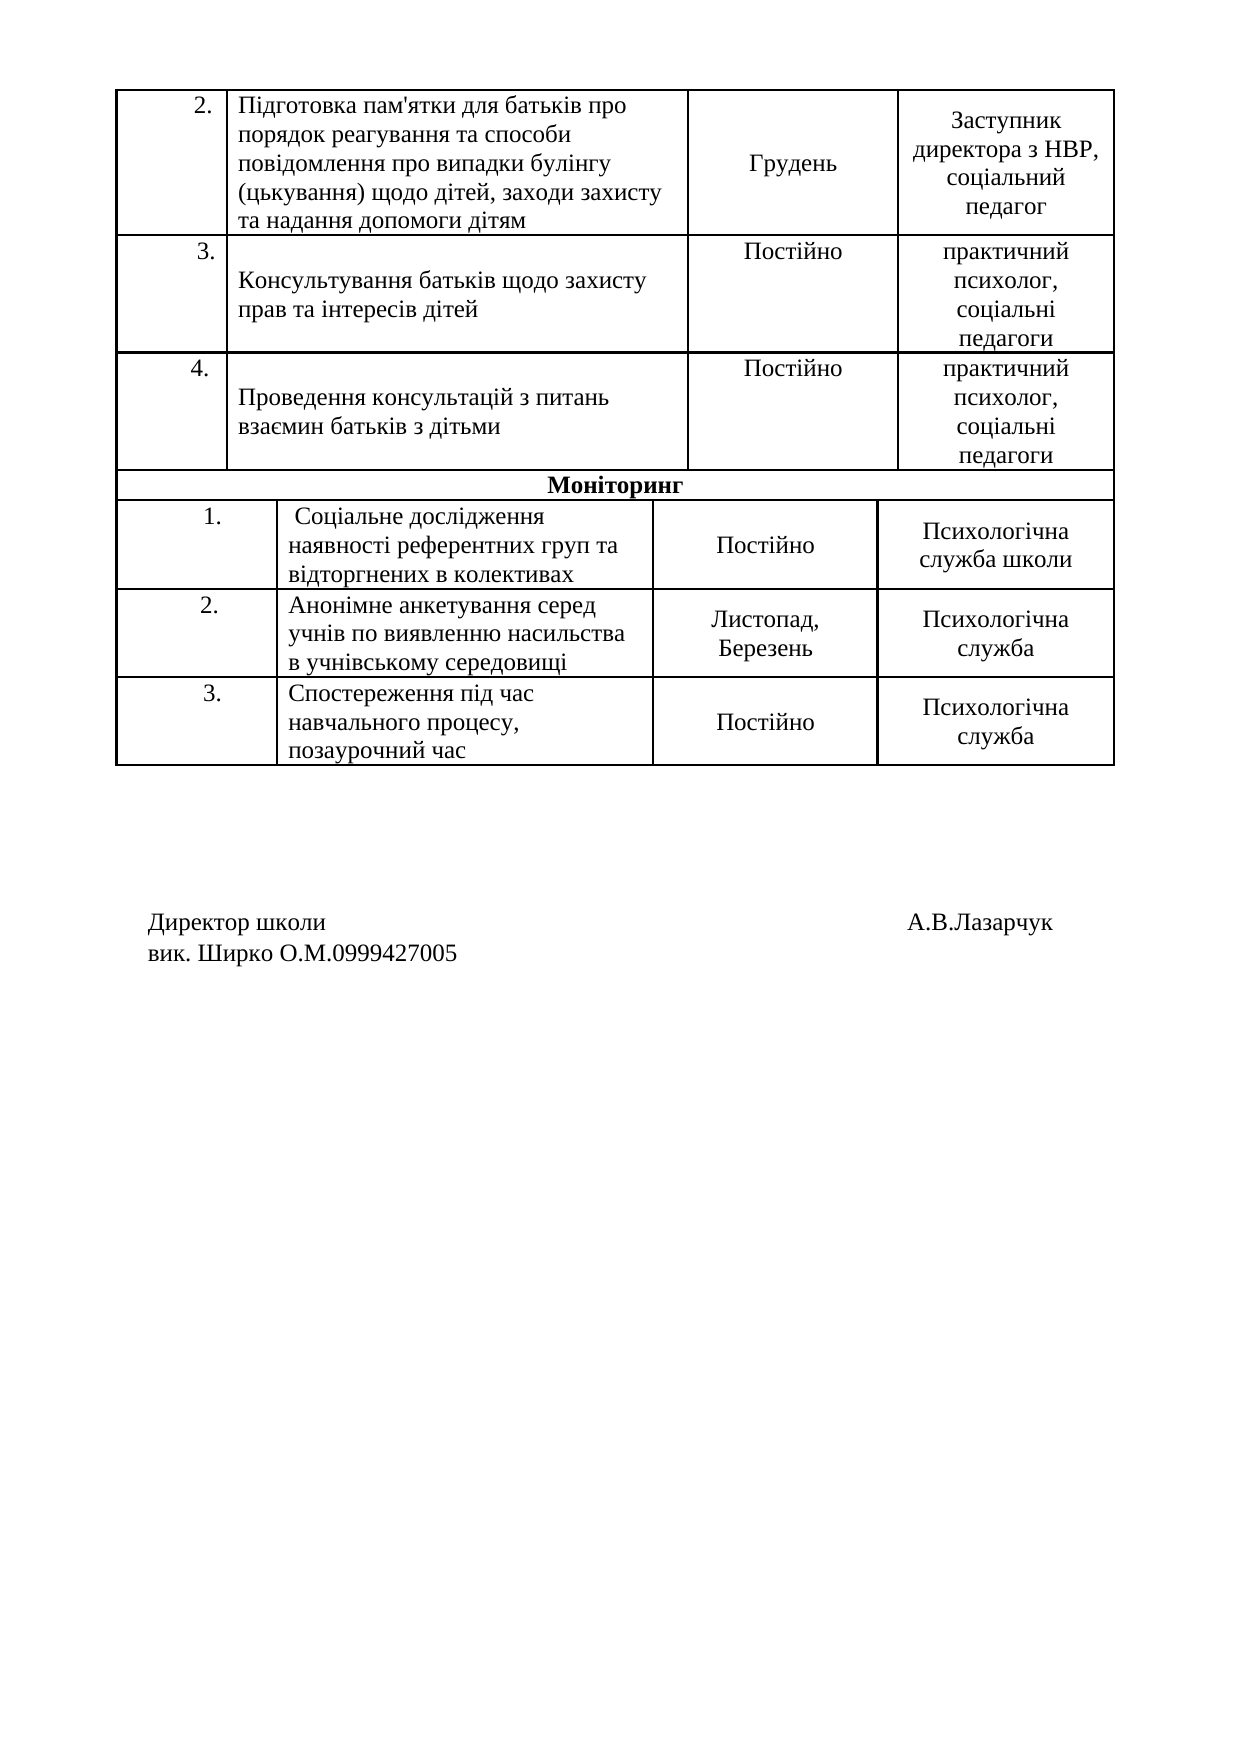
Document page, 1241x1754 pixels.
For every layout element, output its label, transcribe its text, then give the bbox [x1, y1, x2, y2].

table_cell Проведення консультацій з питань взаємин батьків з дітьми [228, 354, 687, 468]
table_cell Постійно [689, 354, 897, 468]
table_cell 2. [118, 590, 276, 676]
table_cell практичний психолог, соціальні педагоги [899, 236, 1113, 351]
table_cell практичний психолог, соціальні педагоги [899, 354, 1113, 468]
table_cell Моніторинг [118, 471, 1113, 499]
table_cell 3. [118, 678, 276, 764]
table_cell Постійно [654, 678, 876, 764]
table_cell Психологічна служба [879, 590, 1113, 676]
table_cell Анонімне анкетування серед учнів по виявленню насильства в учнівському середовищі [278, 590, 652, 676]
table_cell Грудень [689, 91, 897, 234]
table_cell 1. [118, 501, 276, 588]
table_cell Психологічна служба школи [879, 501, 1113, 588]
table_cell Психологічна служба [879, 678, 1113, 764]
table_cell 3. [118, 236, 226, 351]
table_cell 2. [118, 91, 226, 234]
table_cell Консультування батьків щодо захисту прав та інтересів дітей [228, 236, 687, 351]
table_cell 4. [118, 354, 226, 468]
table_cell Підготовка пам'ятки для батьків про порядок реагування та способи повідомлення про випадки булінгу (цькування) щодо дітей, заходи захисту та надання допомоги дітям [228, 91, 687, 234]
table_cell Спостереження під час навчального процесу, позаурочний час [278, 678, 652, 764]
table_cell Соціальне дослідження наявності референтних груп та відторгнених в колективах [545, 501, 652, 588]
table_cell Постійно [654, 501, 876, 588]
table_cell Листопад, Березень [654, 590, 876, 676]
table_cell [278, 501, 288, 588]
table_cell Постійно [689, 236, 897, 351]
text Директор школи А.В.Лазарчук вик. Ширко О.М.0999427005 [148, 907, 1152, 967]
table_cell Заступник директора з НВР, соціальний педагог [899, 91, 1113, 234]
